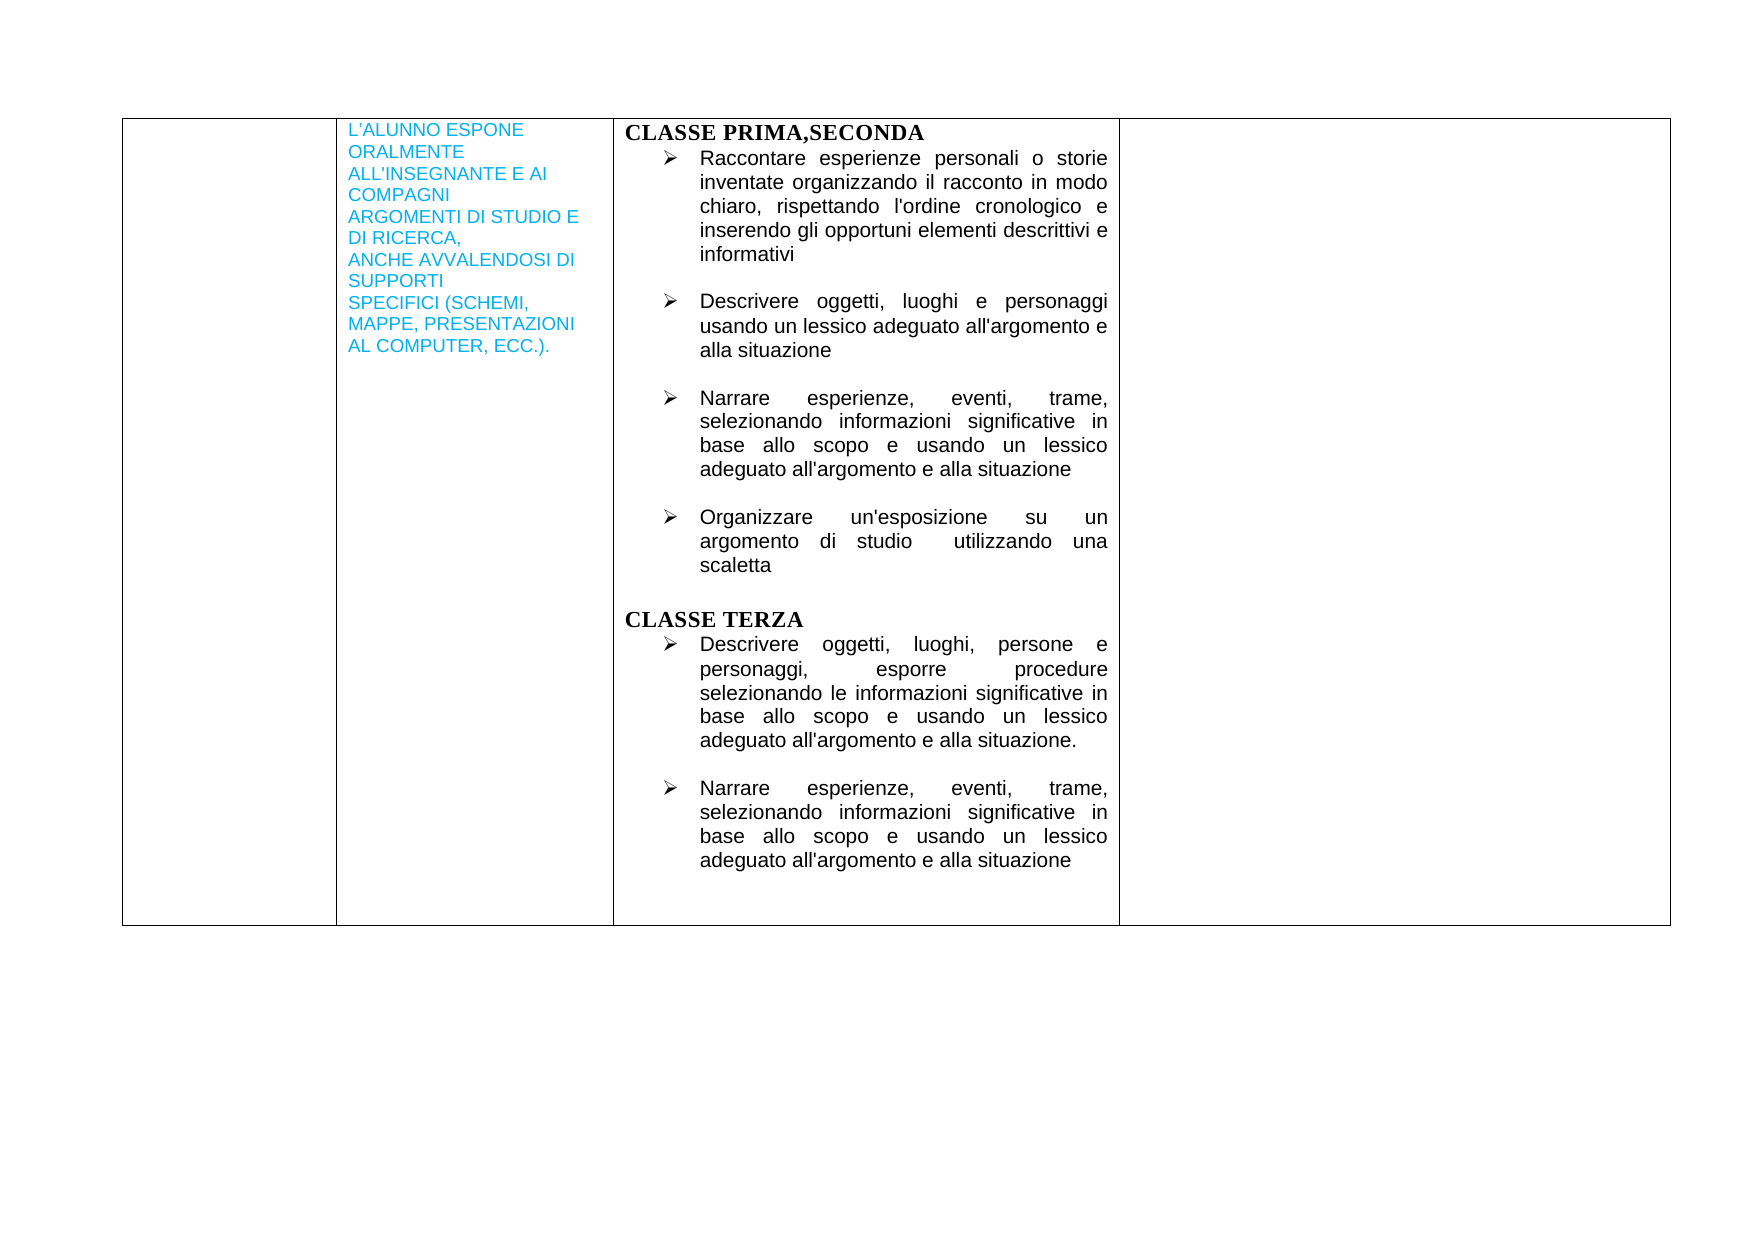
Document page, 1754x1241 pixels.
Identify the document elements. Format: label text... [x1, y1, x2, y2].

table_cell L’ALUNNO ESPONE ORALMENTE ALL'INSEGNANTE E AI COMPAGNI ARGOMENTI DI STUDIO E DI RICERCA, ANCHE AVVALENDOSI DI SUPPORTI SPECIFICI (SCHEMI, MAPPE, PRESENTAZIONI AL COMPUTER, ECC.). [337, 119, 613, 925]
table_cell CLASSE PRIMA,SECONDA Raccontare esperienze personali o storie inventate organizzando il racconto in modo chiaro, rispettando l'ordine cronologico e inserendo gli opportuni elementi descrittivi e informativi Descrivere oggetti, luoghi e personaggi usando un lessico adeguato all'argomento e alla situazione Narrare esperienze, eventi, trame, selezionando informazioni significative in base allo scopo e usando un lessico adeguato all'argomento e alla situazione Organizzare un'esposizione su un argomento di studio utilizzando una scaletta CLASSE TERZA Descrivere oggetti, luoghi, persone e personaggi, esporre procedure selezionando le informazioni significative in base allo scopo e usando un lessico adeguato all'argomento e alla situazione. Narrare esperienze, eventi, trame, selezionando informazioni significative in base allo scopo e usando un lessico adeguato all'argomento e alla situazione [614, 119, 1119, 925]
table_cell [123, 119, 336, 925]
table_cell [1120, 119, 1670, 925]
